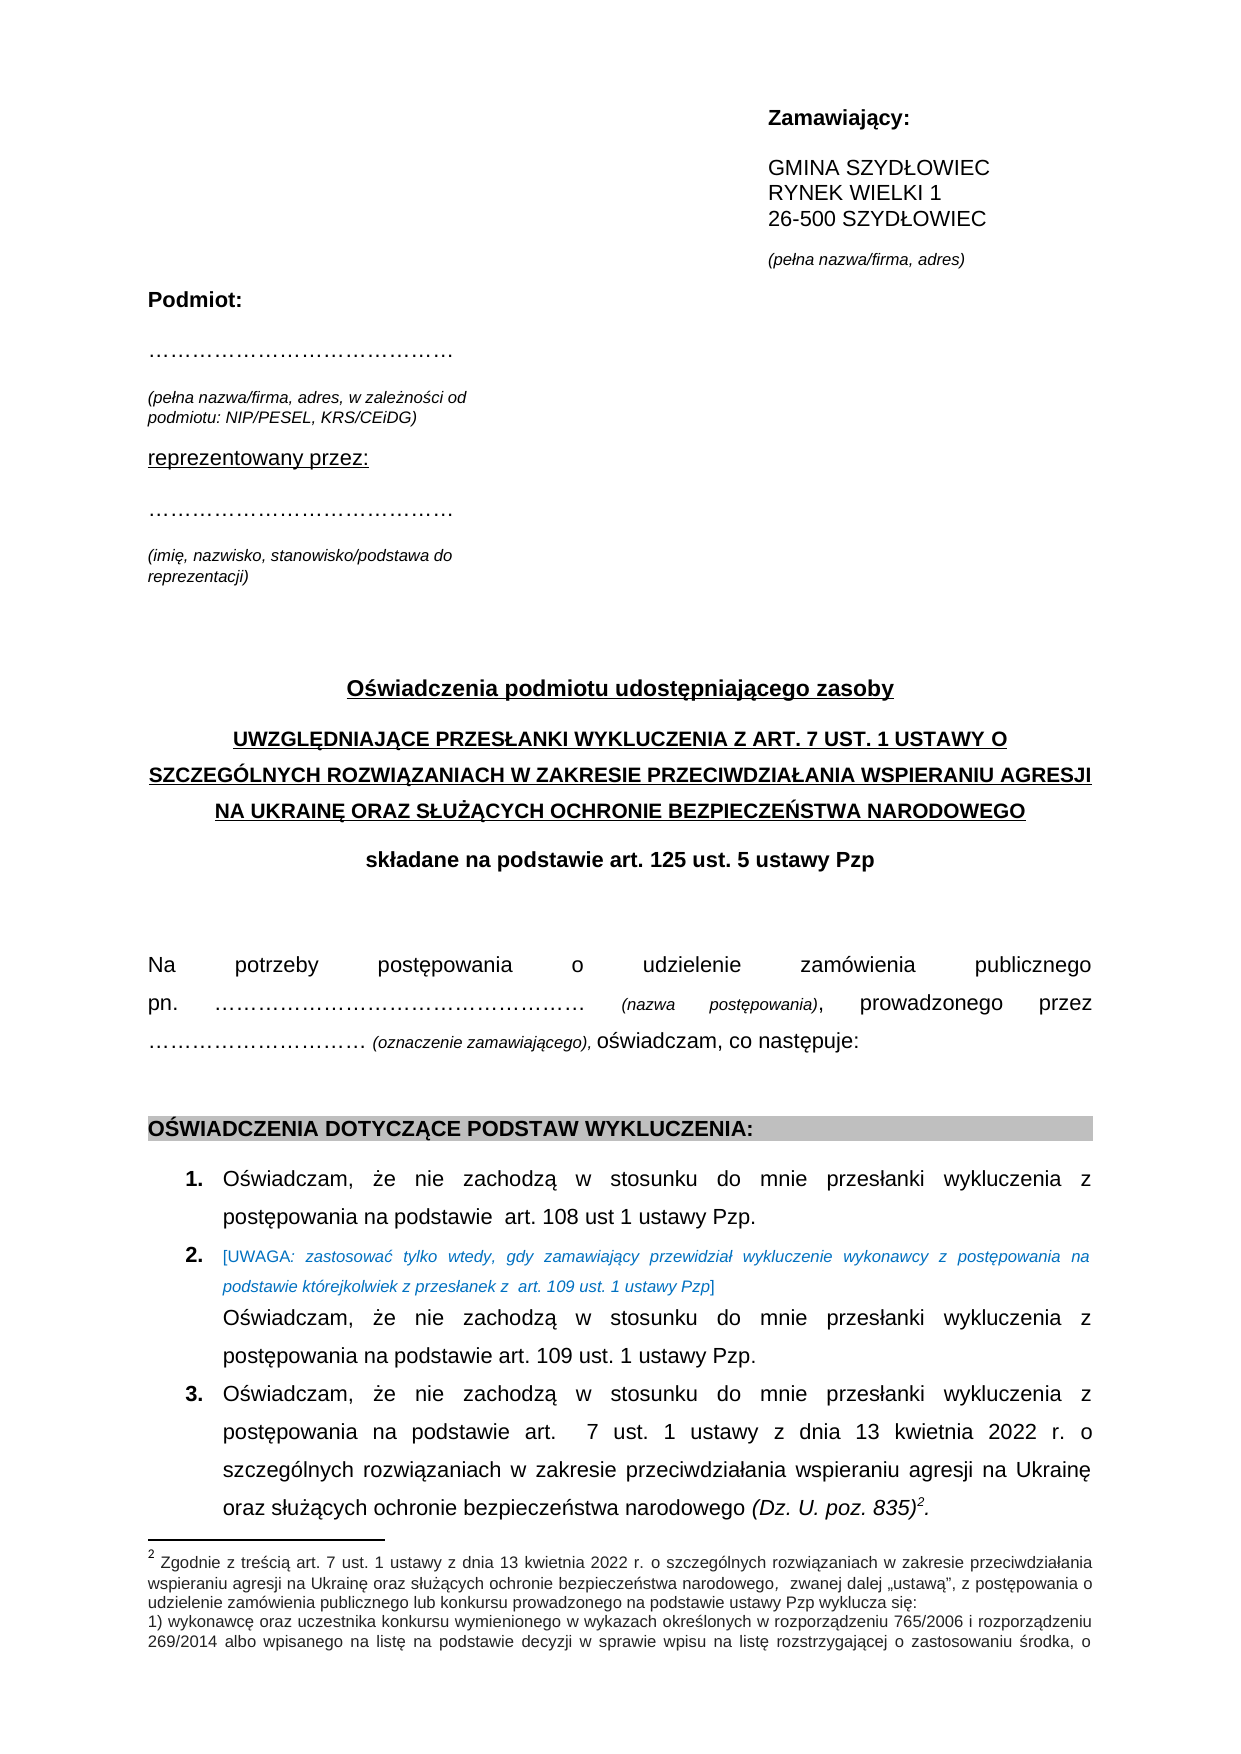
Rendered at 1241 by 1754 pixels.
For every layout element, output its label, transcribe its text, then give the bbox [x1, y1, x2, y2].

text GMINA SZYDŁOWIEC [768, 155, 1093, 180]
text …………………………………… [148, 337, 472, 362]
text składane na podstawie art. 125 ust. 5 ustawy Pzp [148, 847, 1093, 873]
text reprezentowany przez: [148, 445, 1093, 471]
text (pełna nazwa/firma, adres, w zależności od podmiotu: NIP/PESEL, KRS/CEiDG) [148, 387, 472, 427]
text Oświadczenia podmiotu udostępniającego zasoby [148, 675, 1093, 701]
text Podmiot: [148, 287, 1093, 312]
list Oświadczam, że nie zachodzą w stosunku do mnie przesłanki wykluczenia z postępowania na podstawie art. 109 ust. 1 ustawy Pzp. [223, 1305, 1093, 1368]
text Zamawiający: [694, 104, 1093, 130]
list Oświadczam, że nie zachodzą w stosunku do mnie przesłanki wykluczenia z postępowania na podstawie art. 108 ust 1 ustawy Pzp. [185, 1166, 1093, 1229]
text OŚWIADCZENIA DOTYCZĄCE PODSTAW WYKLUCZENIA: [148, 1116, 1093, 1141]
text …………………………………… [148, 496, 472, 521]
text (pełna nazwa/firma, adres) [768, 249, 1093, 268]
text Na potrzeby postępowania o udzielenie zamówienia publicznego pn. …………………………………………… (nazwa postępowania), prowadzonego przez ………………………… (oznaczenie zamawiającego), oświadczam, co następuje: [148, 952, 1093, 1053]
list [UWAGA: zastosować tylko wtedy, gdy zamawiający przewidział wykluczenie wykonawcy z postępowania na podstawie którejkolwiek z przesłanek z art. 109 ust. 1 ustawy Pzp] [185, 1242, 1093, 1296]
list Oświadczam, że nie zachodzą w stosunku do mnie przesłanki wykluczenia z postępowania na podstawie art. 7 ust. 1 ustawy z dnia 13 kwietnia 2022 r. o szczególnych rozwiązaniach w zakresie przeciwdziałania wspieraniu agresji na Ukrainę oraz służących ochronie bezpieczeństwa narodowego (Dz. U. poz. 835). [185, 1381, 1093, 1519]
text UWZGLĘDNIAJĄCE PRZESŁANKI WYKLUCZENIA Z ART. 7 UST. 1 USTAWY o szczególnych rozwiązaniach w zakresie przeciwdziałania wspieraniu agresji na Ukrainę oraz służących ochronie bezpieczeństwa narodowego [148, 727, 1093, 823]
text 26-500 SZYDŁOWIEC [768, 205, 1093, 231]
text RYNEK WIELKI 1 [768, 180, 1093, 205]
text (imię, nazwisko, stanowisko/podstawa do reprezentacji) [148, 546, 472, 586]
